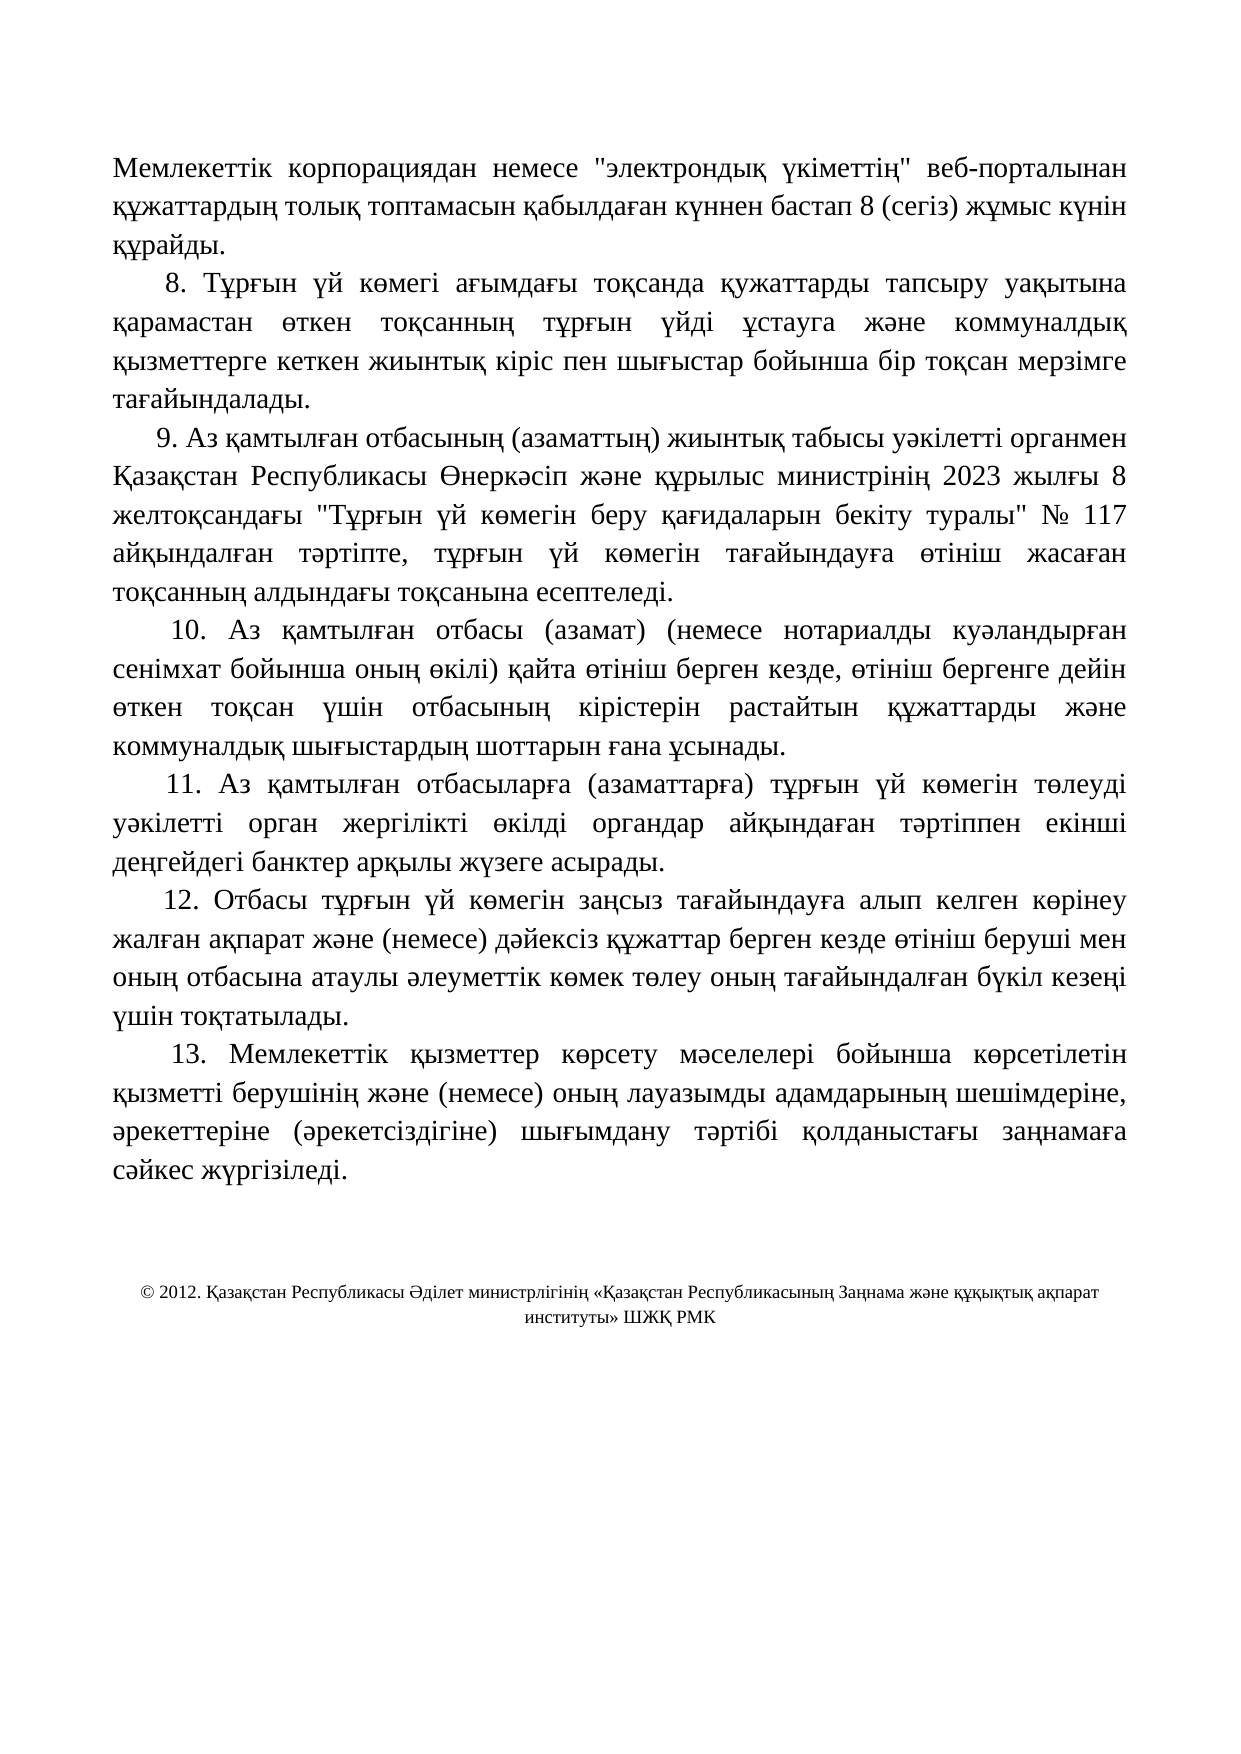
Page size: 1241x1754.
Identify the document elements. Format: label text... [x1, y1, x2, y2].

text 10. Аз қамтылған отбасы (азамат) (немесе нотариалды куәландырған сенімхат бойынша оның өкілі) қайта өтініш берген кезде, өтініш бергенге дейін өткен тоқсан үшін отбасының кірістерін растайтын құжаттарды және коммуналдық шығыстардың шоттарын ғана ұсынады. [112, 612, 1128, 762]
text 11. Аз қамтылған отбасыларға (азаматтарға) тұрғын үй көмегін төлеуді уәкілетті орган жергілікті өкілді органдар айқындаған тәртіппен екінші деңгейдегі банктер арқылы жүзеге асырады. [112, 767, 1128, 877]
text 8. Тұрғын үй көмегі ағымдағы тоқсанда қужаттарды тапсыру уақытына қарамастан өткен тоқсанның тұрғын үйді ұстауга және коммуналдық қызметтерге кеткен жиынтық кіріс пен шығыстар бойынша бір тоқсан мерзімге тағайындалады. [112, 266, 1128, 415]
text © 2012. Қазақстан Республикасы Әділет министрлігінің «Қазақстан Республикасының Заңнама және құқықтық ақпарат институты» ШЖҚ РМК [112, 1281, 1128, 1328]
text 13. Мемлекеттік қызметтер көрсету мәселелері бойынша көрсетілетін қызметті берушінің және (немесе) оның лауазымды адамдарының шешімдеріне, әрекеттеріне (әрекетсіздігіне) шығымдану тәртібі қолданыстағы заңнамаға сәйкес жүргізіледі. [112, 1036, 1128, 1186]
text 9. Аз қамтылған отбасының (азаматтың) жиынтық табысы уәкілетті органмен Қазақстан Республикасы Өнеркәсіп және құрылыс министрінің 2023 жылғы 8 желтоқсандағы "Тұрғын үй көмегін беру қағидаларын бекіту туралы" № 117 айқындалған тәртіпте, тұрғын үй көмегін тағайындауға өтініш жасаған тоқсанның алдындағы тоқсанына есептеледі. [112, 420, 1128, 607]
text 12. Отбасы тұрғын үй көмегін заңсыз тағайындауға алып келген көрінеу жалған ақпарат және (немесе) дәйексіз құжаттар берген кезде өтініш беруші мен оның отбасына атаулы әлеуметтік көмек төлеу оның тағайындалған бүкіл кезеңі үшін тоқтатылады. [112, 882, 1128, 1031]
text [112, 150, 1128, 261]
